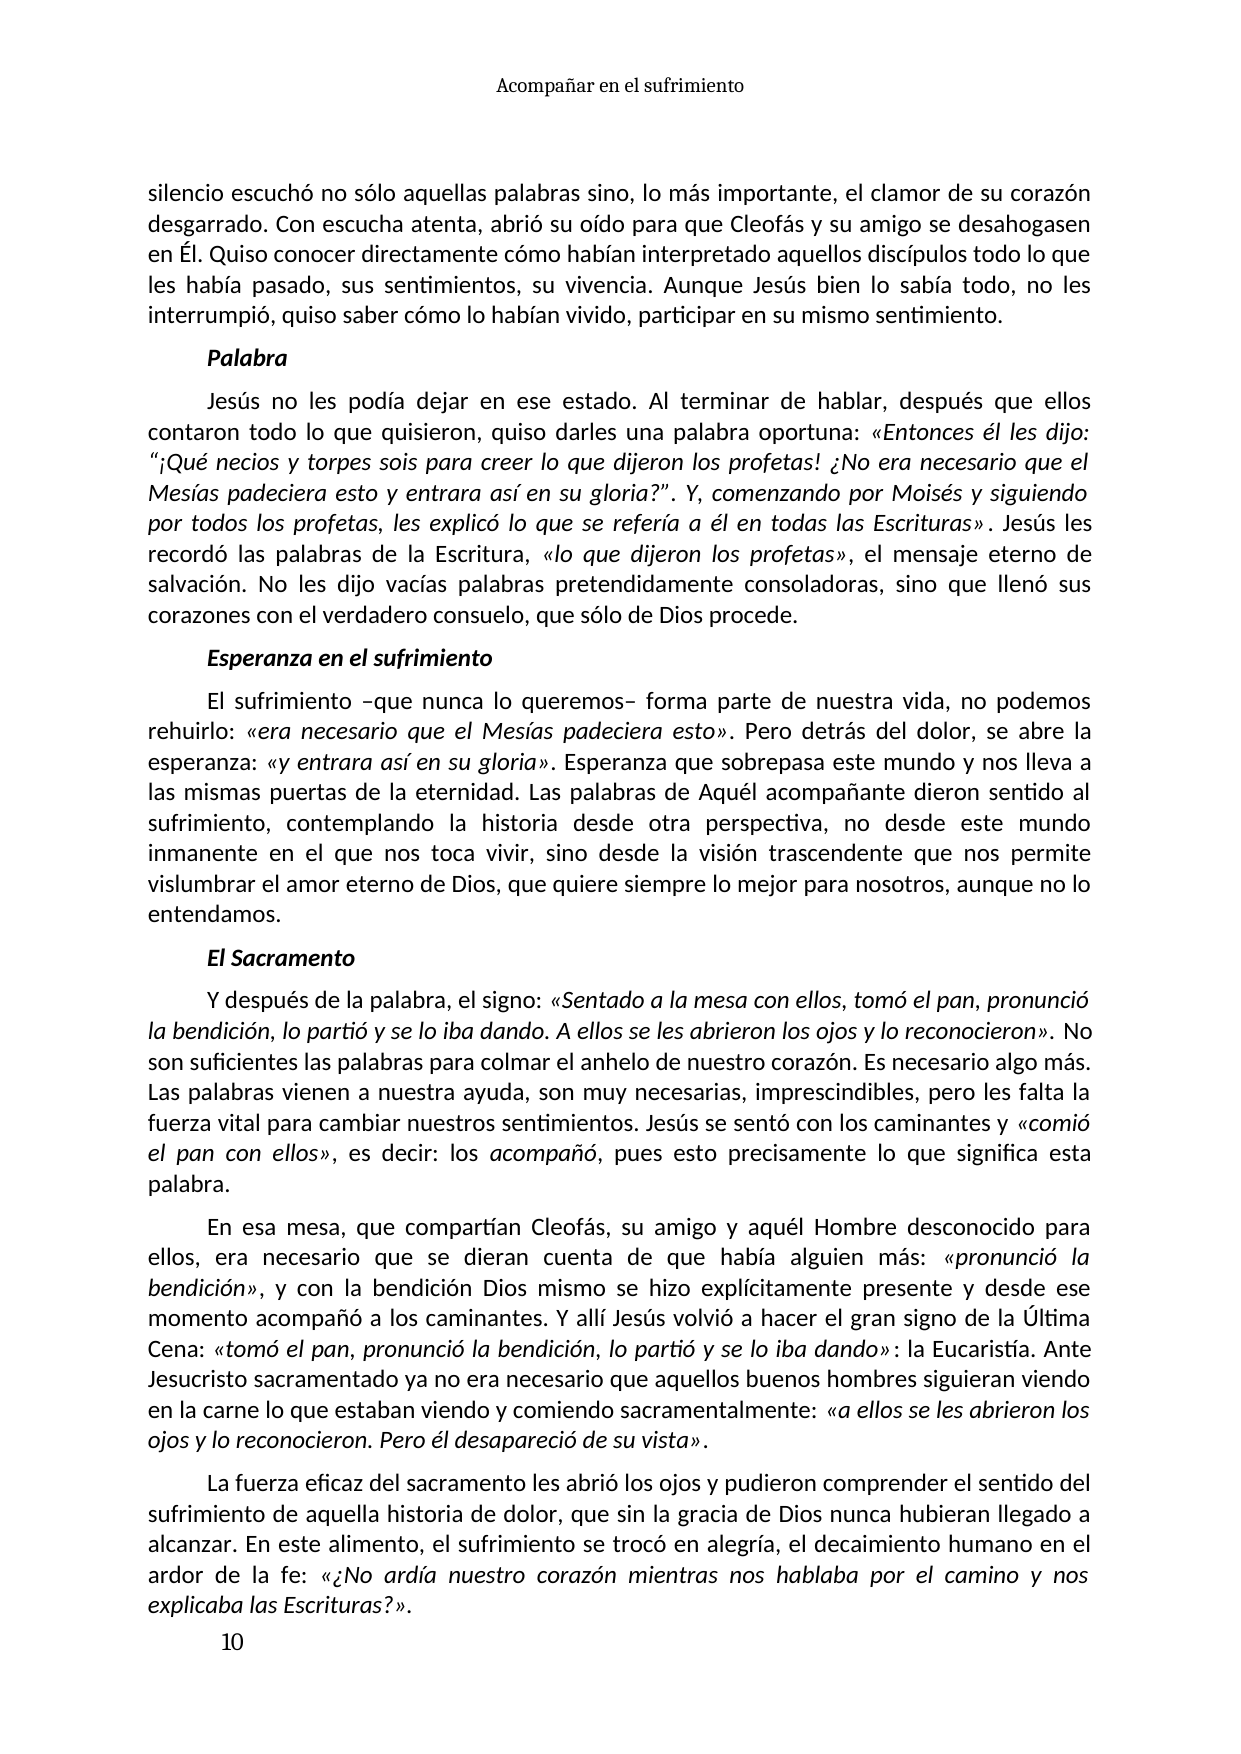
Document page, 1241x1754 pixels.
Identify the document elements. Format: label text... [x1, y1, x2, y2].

text Esperanza en el sufrimiento [148, 642, 1092, 672]
text En esa mesa, que compartían Cleofás, su amigo y aquél Hombre desconocido para ellos, era necesario que se dieran cuenta de que había alguien más: «pronunció la bendición», y con la bendición Dios mismo se hizo explícitamente presente y desde ese momento acompañó a los caminantes. Y allí Jesús volvió a hacer el gran signo de la Última Cena: «tomó el pan, pronunció la bendición, lo partió y se lo iba dando»: la Eucaristía. Ante Jesucristo sacramentado ya no era necesario que aquellos buenos hombres siguieran viendo en la carne lo que estaban viendo y comiendo sacramentalmente: «a ellos se les abrieron los ojos y lo reconocieron. Pero él desapareció de su vista». [148, 1211, 1092, 1455]
text Y después de la palabra, el signo: «Sentado a la mesa con ellos, tomó el pan, pronunció la bendición, lo partió y se lo iba dando. A ellos se les abrieron los ojos y lo reconocieron». No son suficientes las palabras para colmar el anhelo de nuestro corazón. Es necesario algo más. Las palabras vienen a nuestra ayuda, son muy necesarias, imprescindibles, pero les falta la fuerza vital para cambiar nuestros sentimientos. Jesús se sentó con los caminantes y «comió el pan con ellos», es decir: los acompañó, pues esto precisamente lo que significa esta palabra. [148, 985, 1092, 1198]
text La fuerza eficaz del sacramento les abrió los ojos y pudieron comprender el sentido del sufrimiento de aquella historia de dolor, que sin la gracia de Dios nunca hubieran llegado a alcanzar. En este alimento, el sufrimiento se trocó en alegría, el decaimiento humano en el ardor de la fe: «¿No ardía nuestro corazón mientras nos hablaba por el camino y nos explicaba las Escrituras?». [148, 1467, 1092, 1620]
text Jesús no les podía dejar en ese estado. Al terminar de hablar, después que ellos contaron todo lo que quisieron, quiso darles una palabra oportuna: «Entonces él les dijo: “¡Qué necios y torpes sois para creer lo que dijeron los profetas! ¿No era necesario que el Mesías padeciera esto y entrara así en su gloria?”. Y, comenzando por Moisés y siguiendo por todos los profetas, les explicó lo que se refería a él en todas las Escrituras». Jesús les recordó las palabras de la Escritura, «lo que dijeron los profetas», el mensaje eterno de salvación. No les dijo vacías palabras pretendidamente consoladoras, sino que llenó sus corazones con el verdadero consuelo, que sólo de Dios procede. [148, 385, 1092, 629]
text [148, 177, 1092, 330]
text El sufrimiento ‒que nunca lo queremos‒ forma parte de nuestra vida, no podemos rehuirlo: «era necesario que el Mesías padeciera esto». Pero detrás del dolor, se abre la esperanza: «y entrara así en su gloria». Esperanza que sobrepasa este mundo y nos lleva a las mismas puertas de la eternidad. Las palabras de Aquél acompañante dieron sentido al sufrimiento, contemplando la historia desde otra perspectiva, no desde este mundo inmanente en el que nos toca vivir, sino desde la visión trascendente que nos permite vislumbrar el amor eterno de Dios, que quiere siempre lo mejor para nosotros, aunque no lo entendamos. [148, 685, 1092, 929]
text El Sacramento [148, 942, 1092, 972]
text Palabra [148, 342, 1092, 373]
